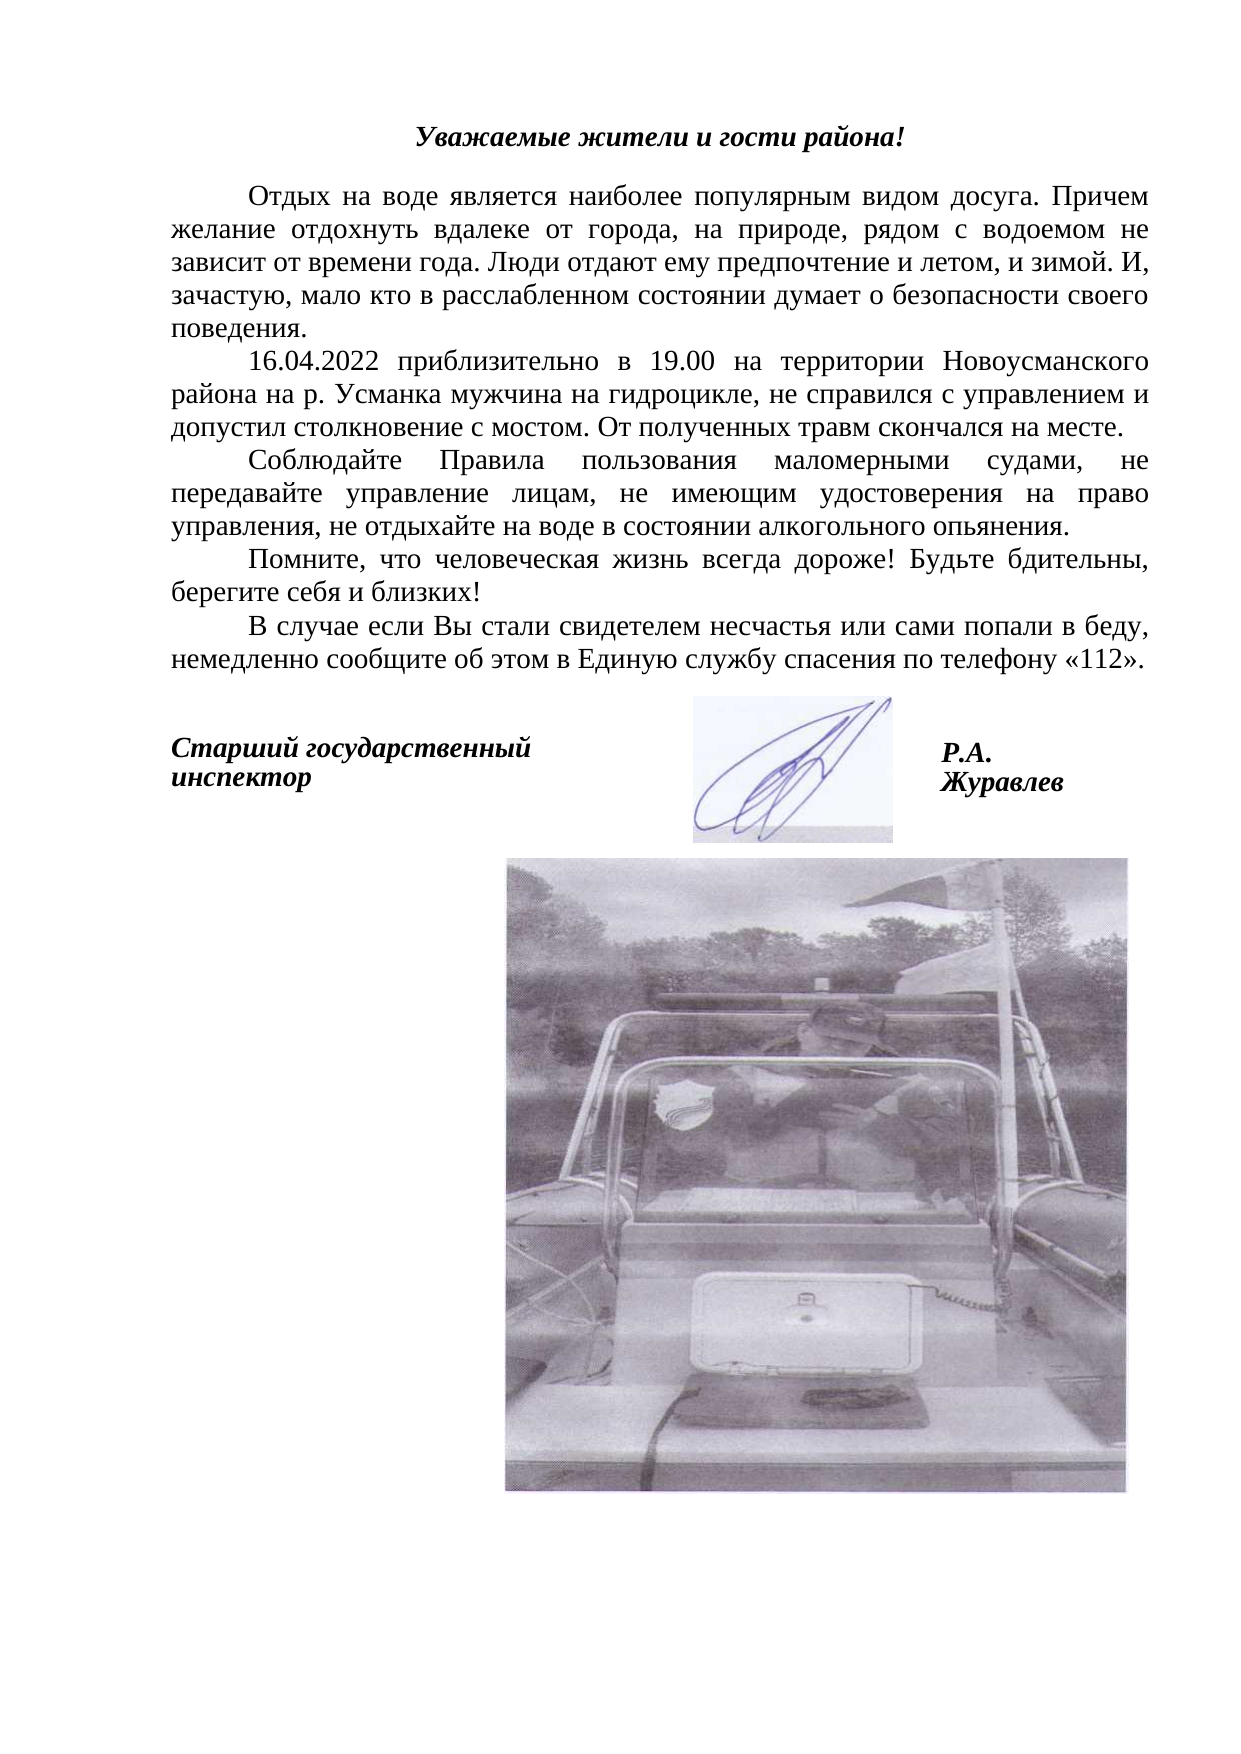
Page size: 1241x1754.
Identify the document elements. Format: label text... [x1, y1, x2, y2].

picture [693, 792, 893, 843]
picture [693, 696, 893, 734]
text Помните, что человеческая жизнь всегда дороже! Будьте бдительны, берегите себя и близких! [171, 542, 1150, 608]
text Отдых на воде является наиболее популярным видом досуга. Причем желание отдохнуть вдалеке от города, на природе, рядом с водоемом не зависит от времени года. Люди отдают ему предпочтение и летом, и зимой. И, зачастую, мало кто в расслабленном состоянии думает о безопасности своего поведения. [171, 179, 1150, 344]
text 16.04.2022 приблизительно в 19.00 на территории Новоусманского района на р. Усманка мужчина на гидроцикле, не справился с управлением и допустил столкновение с мостом. От полученных травм скончался на месте. [171, 344, 1150, 443]
text Уважаемые жители и гости района! [171, 123, 1150, 152]
text Соблюдайте Правила пользования маломерными судами, не передавайте управление лицам, не имеющим удостоверения на право управления, не отдыхайте на воде в состоянии алкогольного опьянения. [171, 443, 1150, 542]
text В случае если Вы стали свидетелем несчастья или сами попали в беду, немедленно сообщите об этом в Единую службу спасения по телефону «112». [171, 608, 1150, 675]
text Старший государственный инспектор [171, 734, 1150, 792]
picture [504, 858, 1129, 1494]
